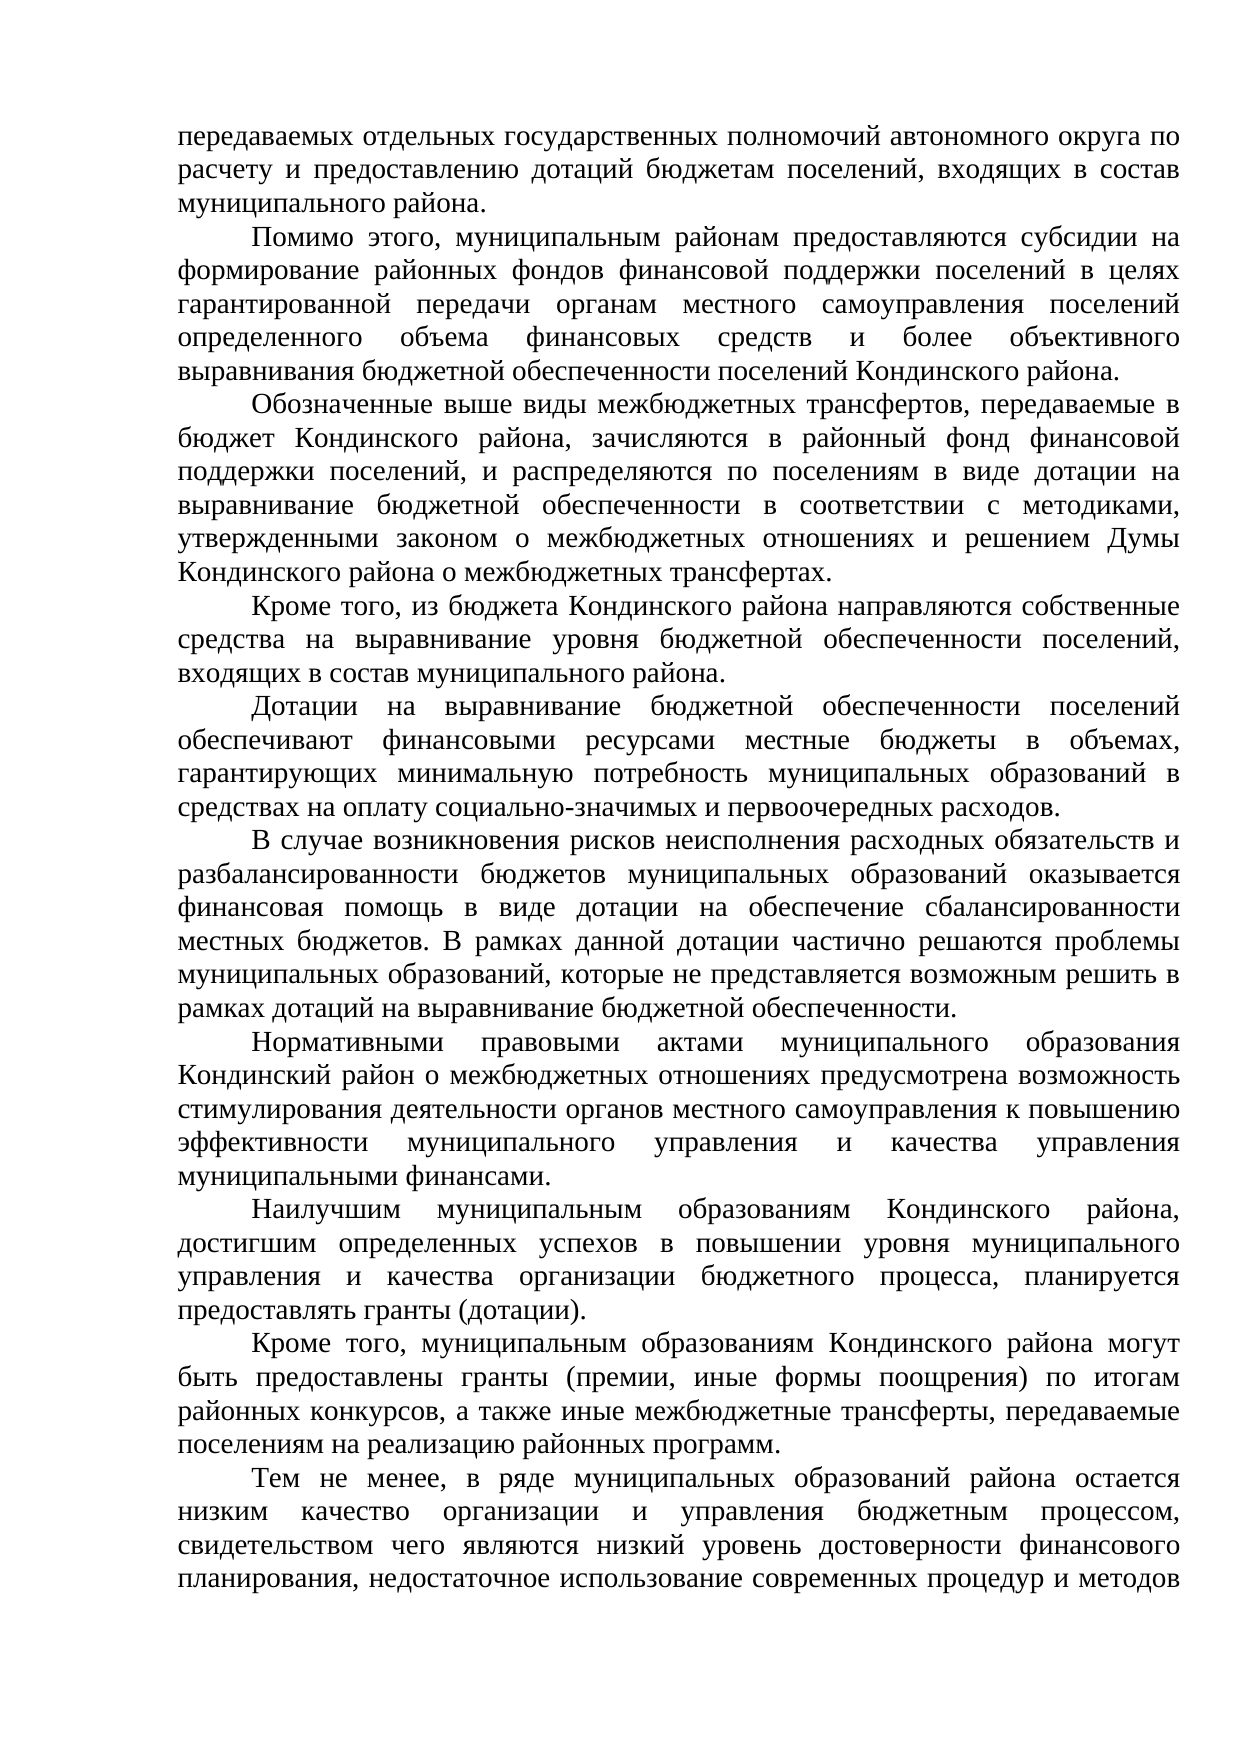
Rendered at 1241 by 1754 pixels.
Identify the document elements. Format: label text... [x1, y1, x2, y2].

text Нормативными правовыми актами муниципального образования Кондинский район о межбюджетных отношениях предусмотрена возможность стимулирования деятельности органов местного самоуправления к повышению эффективности муниципального управления и качества управления муниципальными финансами. [177, 1024, 1181, 1191]
text Дотации на выравнивание бюджетной обеспеченности поселений обеспечивают финансовыми ресурсами местные бюджеты в объемах, гарантирующих минимальную потребность муниципальных образований в средствах на оплату социально-значимых и первоочередных расходов. [177, 688, 1181, 822]
text В случае возникновения рисков неисполнения расходных обязательств и разбалансированности бюджетов муниципальных образований оказывается финансовая помощь в виде дотации на обеспечение сбалансированности местных бюджетов. В рамках данной дотации частично решаются проблемы муниципальных образований, которые не представляется возможным решить в рамках дотаций на выравнивание бюджетной обеспеченности. [177, 822, 1181, 1024]
text Наилучшим муниципальным образованиям Кондинского района, достигшим определенных успехов в повышении уровня муниципального управления и качества организации бюджетного процесса, планируется предоставлять гранты (дотации). [177, 1191, 1181, 1326]
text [177, 118, 1181, 219]
text Обозначенные выше виды межбюджетных трансфертов, передаваемые в бюджет Кондинского района, зачисляются в районный фонд финансовой поддержки поселений, и распределяются по поселениям в виде дотации на выравнивание бюджетной обеспеченности в соответствии с методиками, утвержденными законом о межбюджетных отношениях и решением Думы Кондинского района о межбюджетных трансфертах. [177, 386, 1181, 588]
text Кроме того, из бюджета Кондинского района направляются собственные средства на выравнивание уровня бюджетной обеспеченности поселений, входящих в состав муниципального района. [177, 588, 1181, 688]
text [177, 1460, 1181, 1594]
text Помимо этого, муниципальным районам предоставляются субсидии на формирование районных фондов финансовой поддержки поселений в целях гарантированной передачи органам местного самоуправления поселений определенного объема финансовых средств и более объективного выравнивания бюджетной обеспеченности поселений Кондинского района. [177, 219, 1181, 386]
text Кроме того, муниципальным образованиям Кондинского района могут быть предоставлены гранты (премии, иные формы поощрения) по итогам районных конкурсов, а также иные межбюджетные трансферты, передаваемые поселениям на реализацию районных программ. [177, 1326, 1181, 1460]
